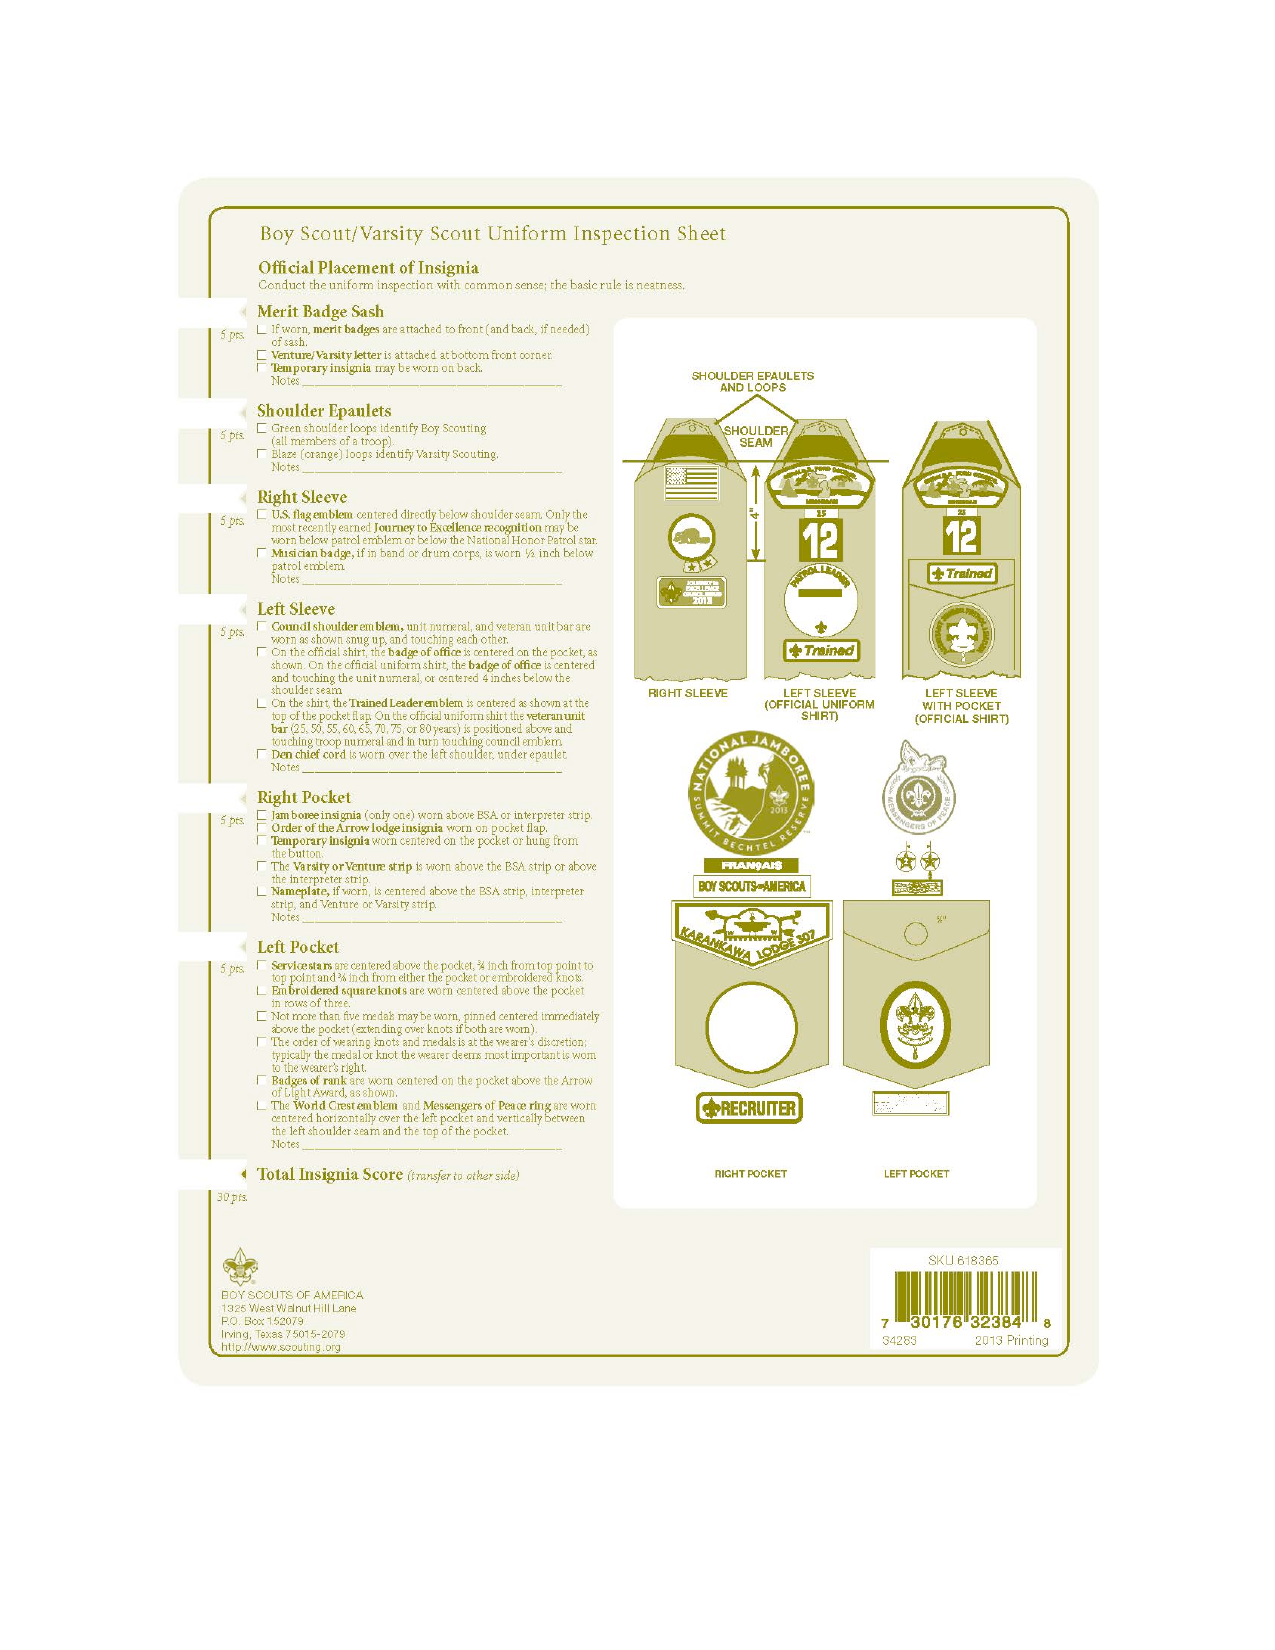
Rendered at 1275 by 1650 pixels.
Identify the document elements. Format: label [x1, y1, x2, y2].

picture [150, 150, 1126, 1414]
